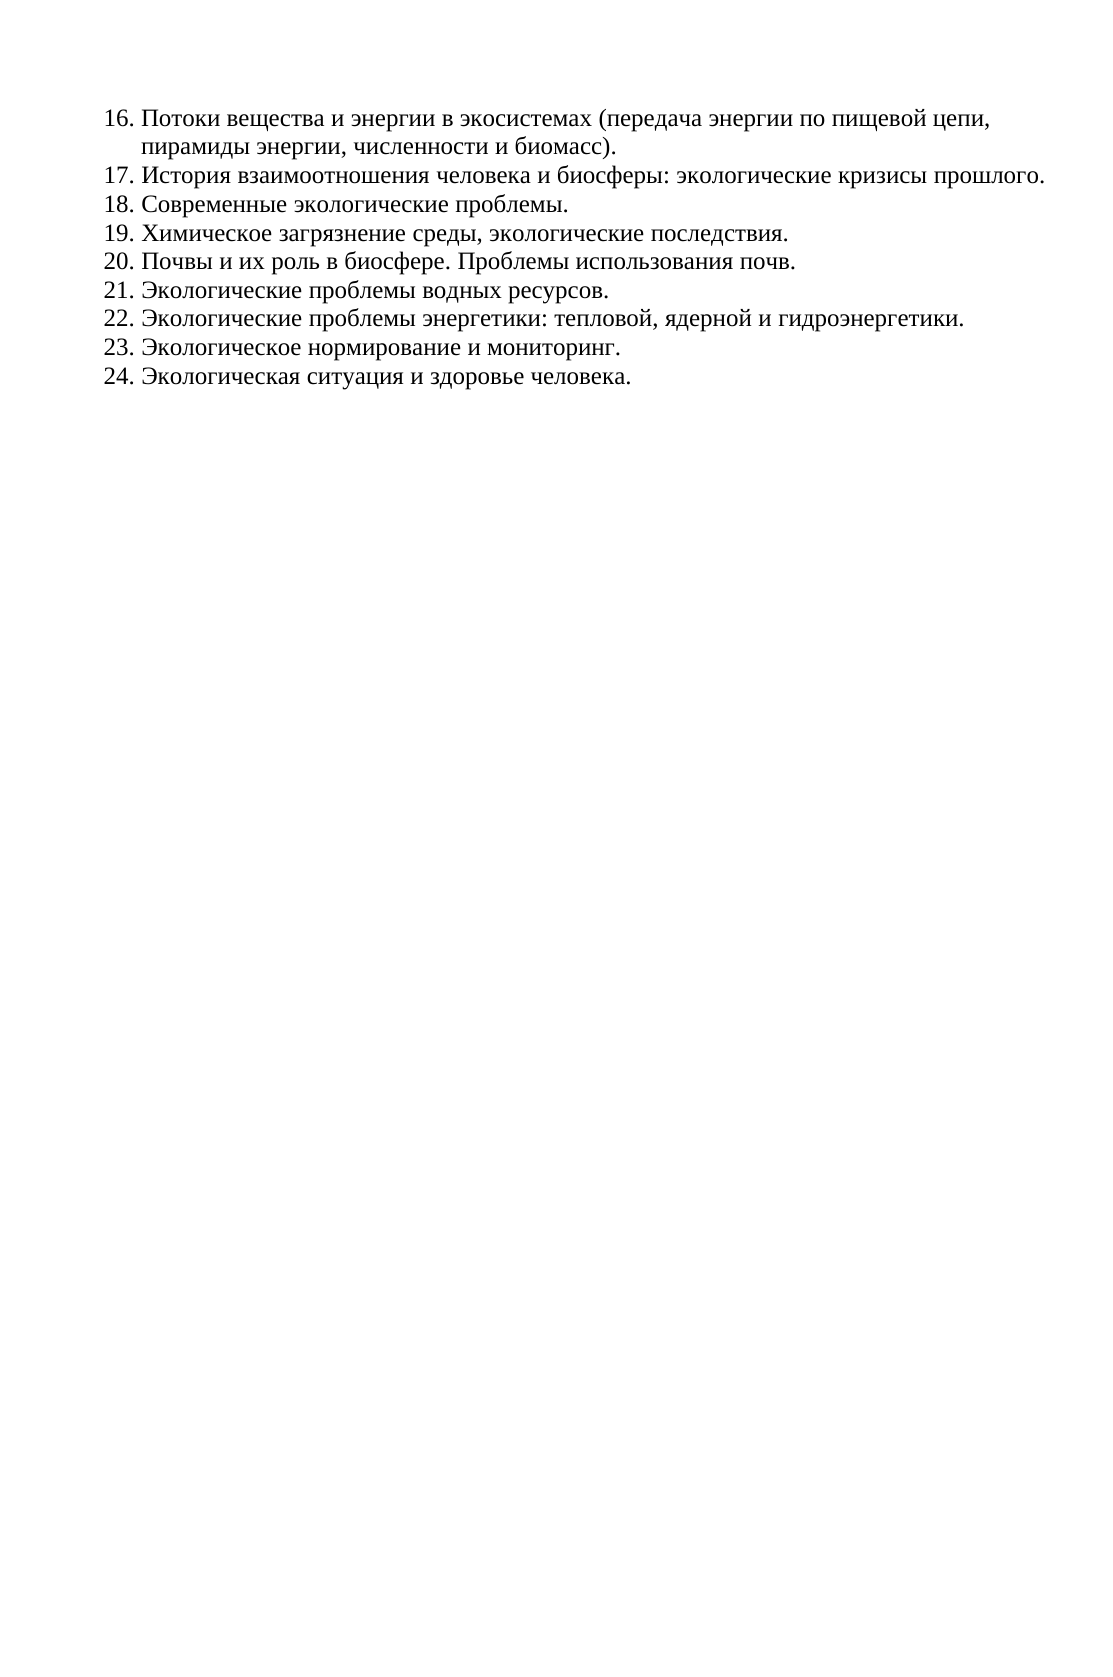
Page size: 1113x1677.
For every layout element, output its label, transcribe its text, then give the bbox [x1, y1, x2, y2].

list Современные экологические проблемы. [103, 189, 1067, 218]
list Почвы и их роль в биосфере. Проблемы использования почв. [103, 246, 1067, 275]
list История взаимоотношения человека и биосферы: экологические кризисы прошлого. [103, 160, 1067, 189]
list Экологические проблемы водных ресурсов. [103, 275, 1067, 304]
list Химическое загрязнение среды, экологические последствия. [103, 218, 1067, 246]
list Экологические проблемы энергетики: тепловой, ядерной и гидроэнергетики. [103, 304, 1067, 333]
list Потоки вещества и энергии в экосистемах (передача энергии по пищевой цепи, пирамиды энергии, численности и биомасс). [103, 103, 990, 160]
list Экологическое нормирование и мониторинг. [103, 333, 1067, 361]
list Экологическая ситуация и здоровье человека. [103, 361, 1067, 390]
